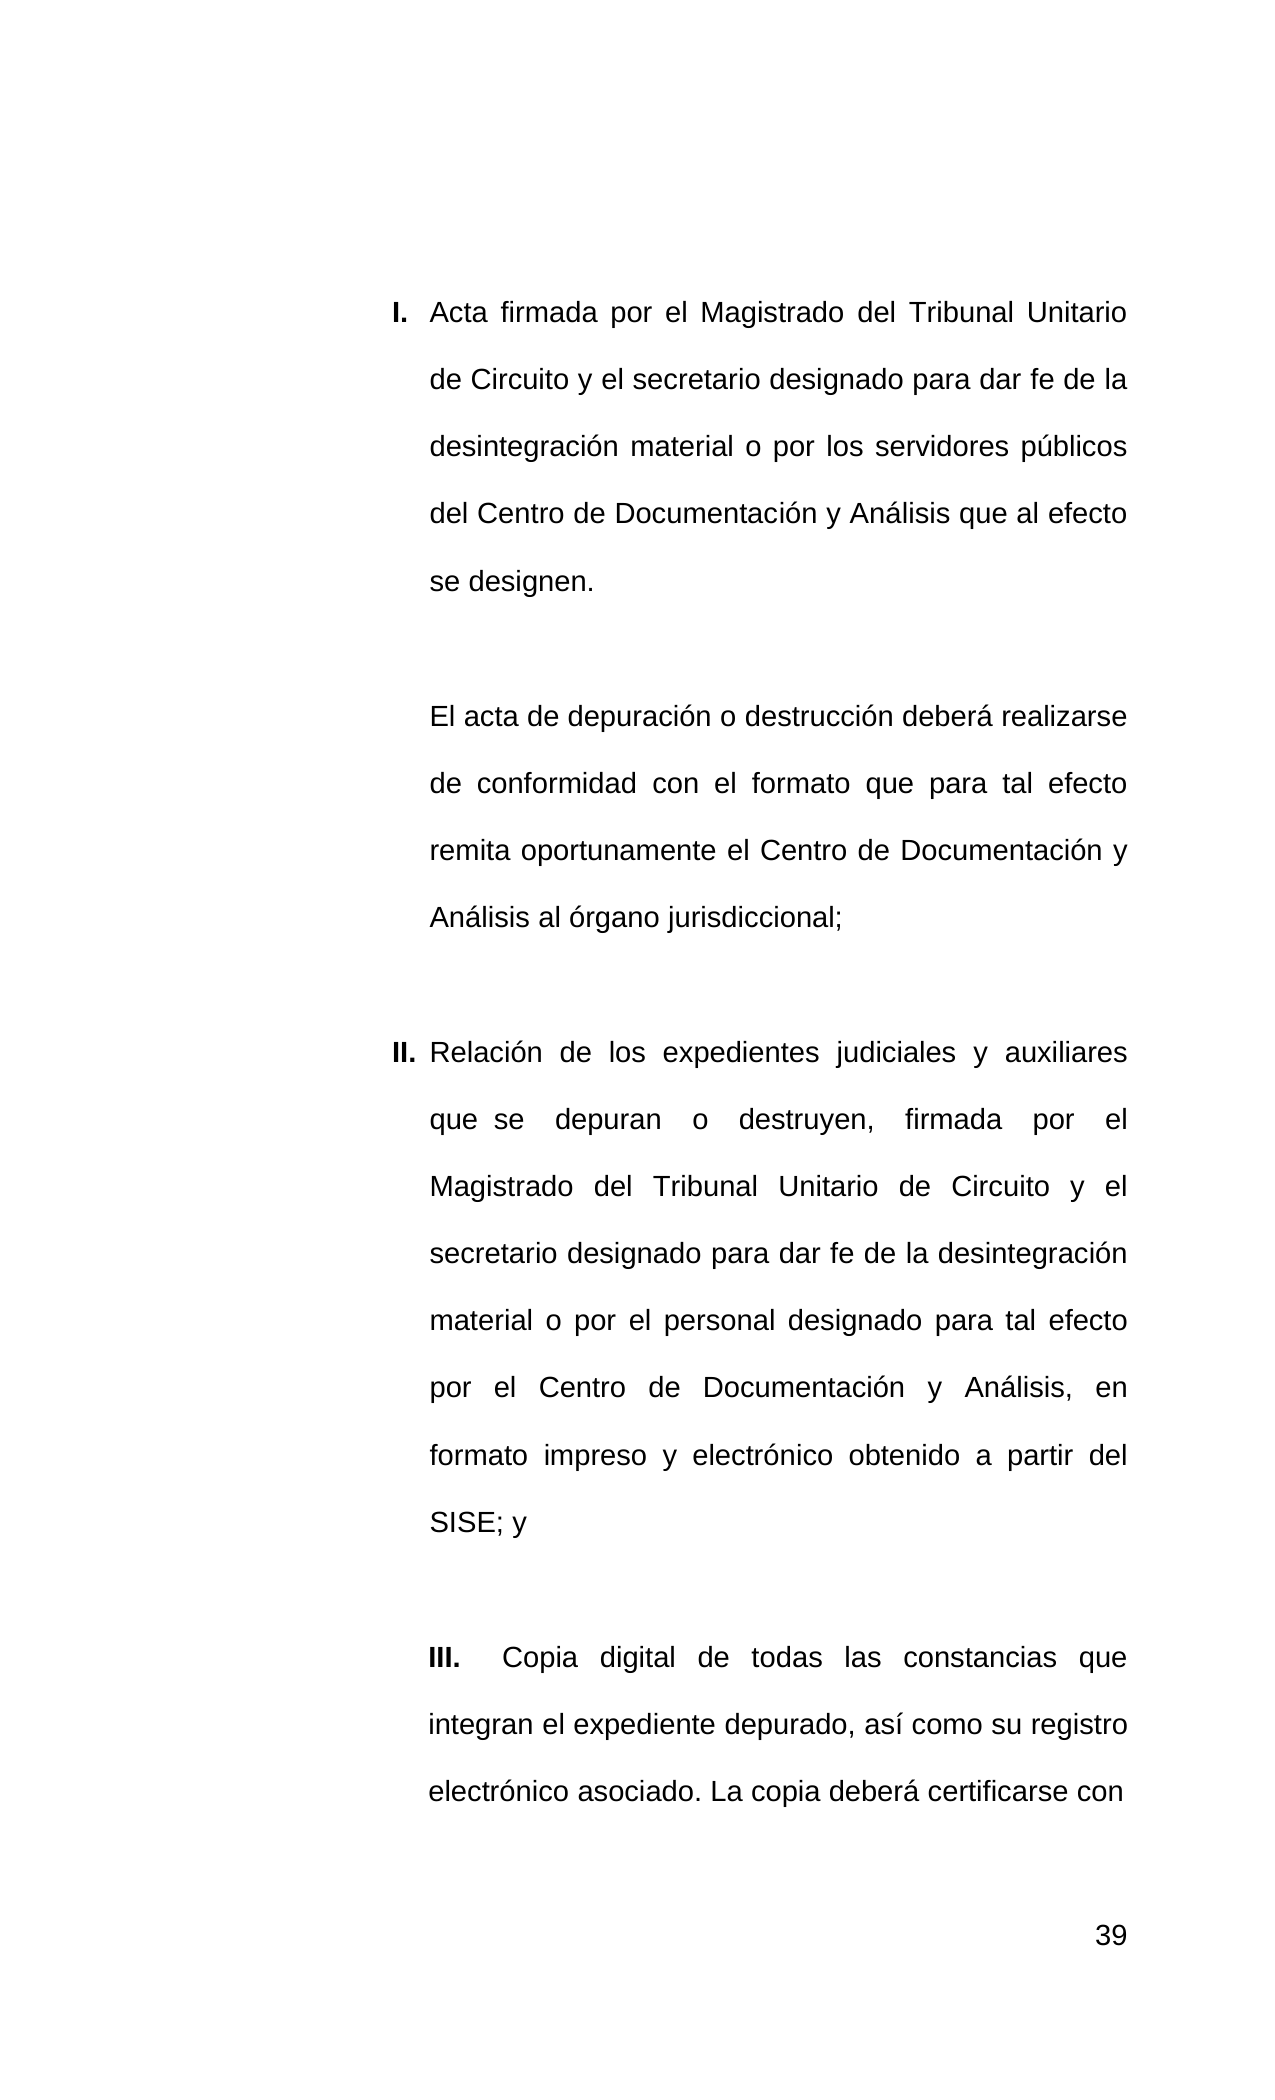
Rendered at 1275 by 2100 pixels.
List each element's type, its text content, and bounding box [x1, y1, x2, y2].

list Acta firmada por el Magistrado del Tribunal Unitario de Circuito y el secretario designado para dar fe de la desintegración material o por los servidores públicos del Centro de Documentación y Análisis que al efecto se designen. [392, 295, 1127, 597]
list Copia digital de todas las constancias que integran el expediente depurado, así como su registro electrónico asociado. La copia deberá certificarse con [428, 1640, 1128, 1807]
text El acta de depuración o destrucción deberá realizarse de conformidad con el formato que para tal efecto remita oportunamente el Centro de Documentación y Análisis al órgano jurisdiccional; [429, 699, 1128, 933]
list Relación de los expedientes judiciales y auxiliares que se depuran o destruyen, firmada por el Magistrado del Tribunal Unitario de Circuito y el secretario designado para dar fe de la desintegración material o por el personal designado para tal efecto por el Centro de Documentación y Análisis, en formato impreso y electrónico obtenido a partir del SISE; y [392, 1035, 1128, 1538]
